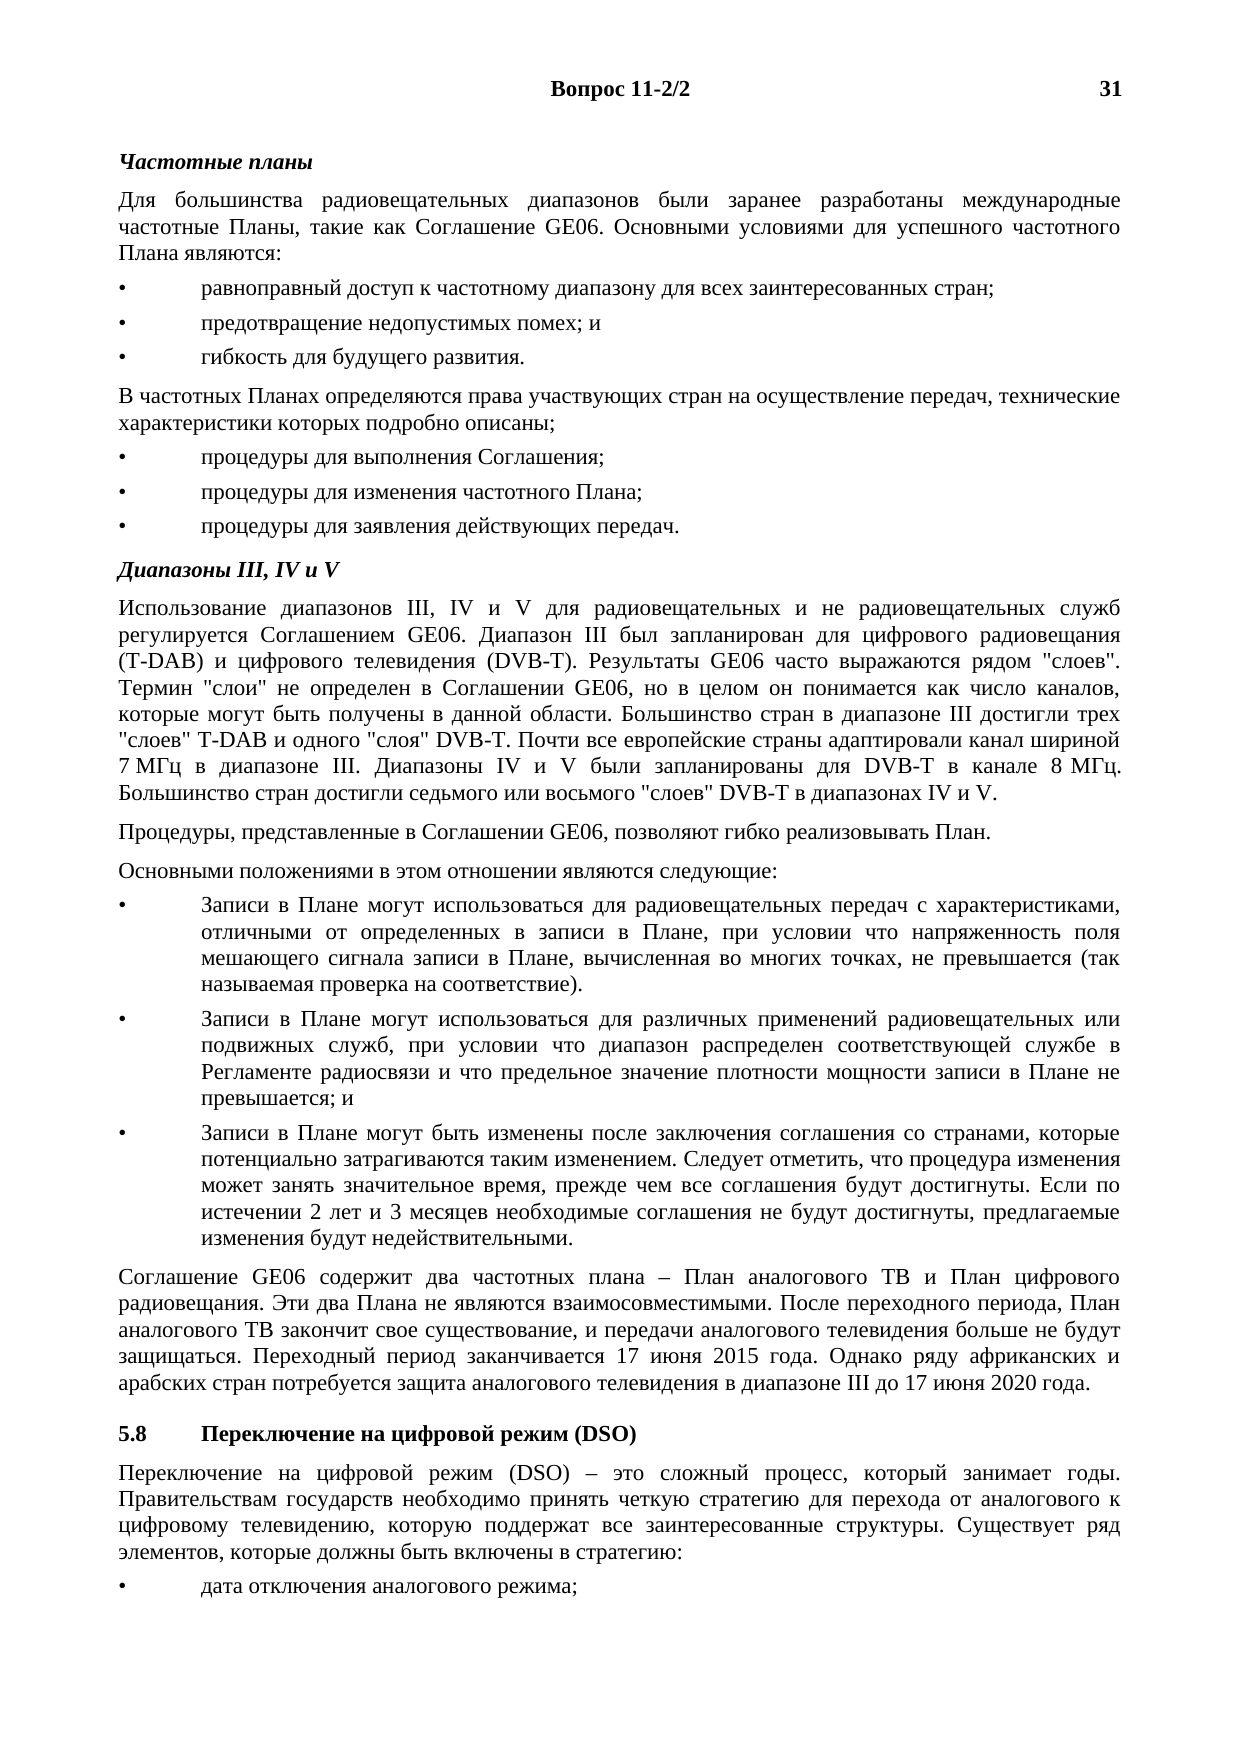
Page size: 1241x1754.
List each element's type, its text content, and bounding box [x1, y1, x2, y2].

text Процедуры, представленные в Соглашении GE06, позволяют гибко реализовывать План. [118, 818, 1122, 844]
text • процедуры для выполнения Соглашения; [118, 443, 1122, 469]
text • Записи в Плане могут использоваться для различных применений радиовещательных или подвижных служб, при условии что диапазон распределен соответствующей службе в Регламенте радиосвязи и что предельное значение плотности мощности записи в Плане не превышается; и [118, 1005, 1122, 1111]
text • гибкость для будущего развития. [118, 343, 1122, 370]
text • Записи в Плане могут быть изменены после заключения соглашения со странами, которые потенциально затрагиваются таким изменением. Следует отметить, что процедура изменения может занять значительное время, прежде чем все соглашения будут достигнуты. Если по истечении 2 лет и 3 месяцев необходимые соглашения не будут достигнуты, предлагаемые изменения будут недействительными. [118, 1119, 1122, 1251]
text Переключение на цифровой режим (DSO) – это сложный процесс, который занимает годы. Правительствам государств необходимо принять четкую стратегию для перехода от аналогового к цифровому телевидению, которую поддержат все заинтересованные структуры. Существует ряд элементов, которые должны быть включены в стратегию: [118, 1459, 1122, 1564]
subtitle 5.8 Переключение на цифровой режим (DSO) [118, 1420, 1122, 1446]
text • предотвращение недопустимых помех; и [118, 309, 1122, 335]
text • дата отключения аналогового режима; [118, 1572, 1122, 1599]
subtitle Частотные планы [118, 148, 1122, 174]
text Для большинства радиовещательных диапазонов были заранее разработаны международные частотные Планы, такие как Соглашение GE06. Основными условиями для успешного частотного Плана являются: [118, 187, 1122, 266]
text • равноправный доступ к частотному диапазону для всех заинтересованных стран; [118, 274, 1122, 300]
text В частотных Планах определяются права участвующих стран на осуществление передач, технические характеристики которых подробно описаны; [118, 382, 1122, 435]
text • процедуры для изменения частотного Плана; [118, 478, 1122, 504]
text Соглашение GE06 содержит два частотных плана – План аналогового ТВ и План цифрового радиовещания. Эти два Плана не являются взаимосовместимыми. После переходного периода, План аналогового ТВ закончит свое существование, и передачи аналогового телевидения больше не будут защищаться. Переходный период заканчивается 17 июня 2015 года. Однако ряду африканских и арабских стран потребуется защита аналогового телевидения в диапазоне III до 17 июня 2020 года. [118, 1263, 1122, 1395]
text • Записи в Плане могут использоваться для радиовещательных передач с характеристиками, отличными от определенных в записи в Плане, при условии что напряженность поля мешающего сигнала записи в Плане, вычисленная во многих точках, не превышается (так называемая проверка на соответствие). [118, 891, 1122, 997]
subtitle Диапазоны III, IV и V [118, 556, 1122, 582]
text Основными положениями в этом отношении являются следующие: [118, 857, 1122, 883]
text • процедуры для заявления действующих передач. [118, 513, 1122, 539]
text Использование диапазонов III, IV и V для радиовещательных и не радиовещательных служб регулируется Соглашением GE06. Диапазон III был запланирован для цифрового радиовещания (T-DAB) и цифрового телевидения (DVB-T). Результаты GE06 часто выражаются рядом "слоев". Термин "слои" не определен в Соглашении GE06, но в целом он понимается как число каналов, которые могут быть получены в данной области. Большинство стран в диапазоне III достигли трех "слоев" T-DAB и одного "слоя" DVB-T. Почти все европейские страны адаптировали канал шириной 7 МГц в диапазоне III. Диапазоны IV и V были запланированы для DVB-T в канале 8 МГц. Большинство стран достигли седьмого или восьмого "слоев" DVB-T в диапазонах IV и V. [118, 594, 1122, 805]
